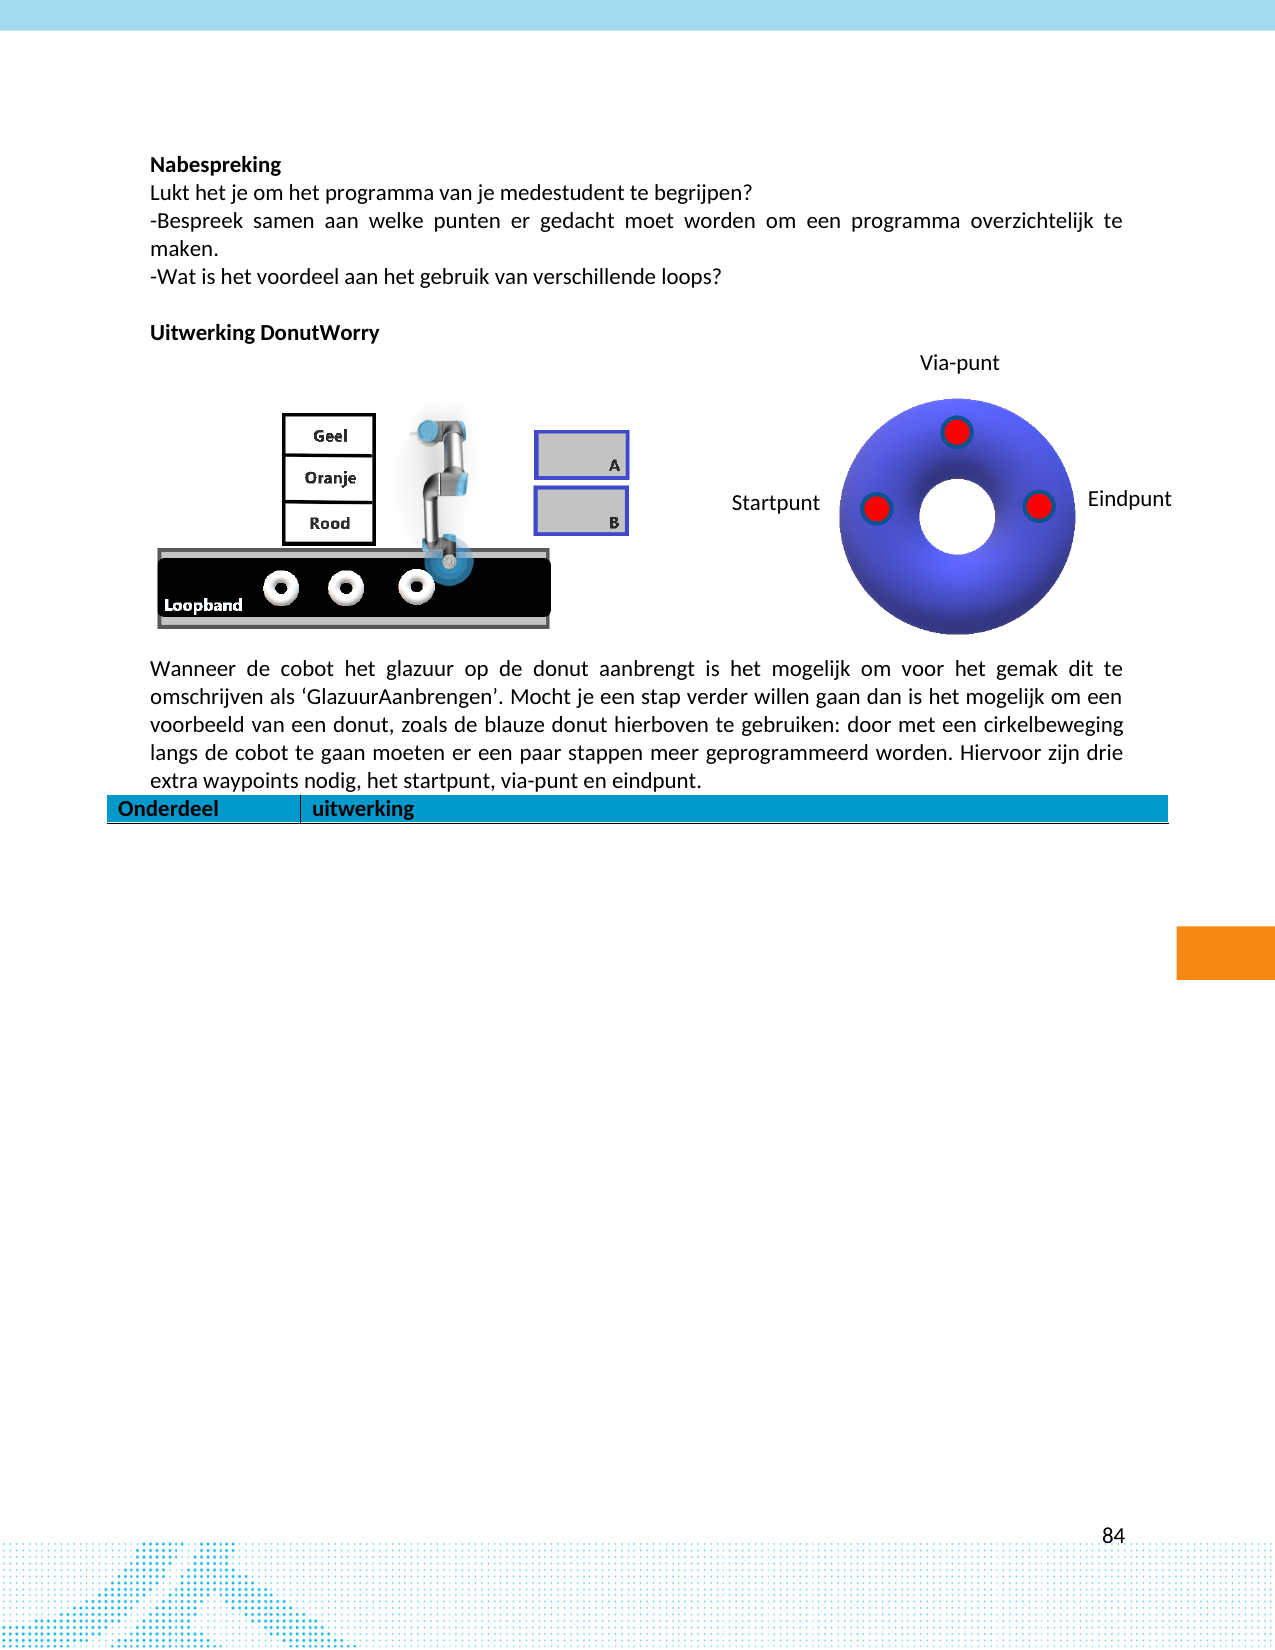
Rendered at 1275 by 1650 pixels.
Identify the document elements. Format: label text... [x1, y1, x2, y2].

picture [823, 375, 1089, 650]
table_header uitwerking [301, 795, 1168, 822]
table_header Onderdeel [107, 795, 300, 822]
text Wanneer de cobot het glazuur op de donut aanbrengt is het mogelijk om voor het gemak dit te omschrijven als ‘GlazuurAanbrengen’. Mocht je een stap verder willen gaan dan is het mogelijk om een voorbeeld van een donut, zoals de blauze donut hierboven te gebruiken: door met een cirkelbeweging langs de cobot te gaan moeten er een paar stappen meer geprogrammeerd worden. Hiervoor zijn drie extra waypoints nodig, het startpunt, via-punt en eindpunt. [150, 654, 1125, 794]
text -Bespreek samen aan welke punten er gedacht moet worden om een programma overzichtelijk te maken. -Wat is het voordeel aan het gebruik van verschillende loops? [150, 206, 1125, 290]
text Uitwerking DonutWorry [150, 318, 1125, 346]
text Nabespreking Lukt het je om het programma van je medestudent te begrijpen? [150, 150, 1125, 206]
picture [150, 393, 644, 634]
picture [0, 1540, 1275, 1650]
